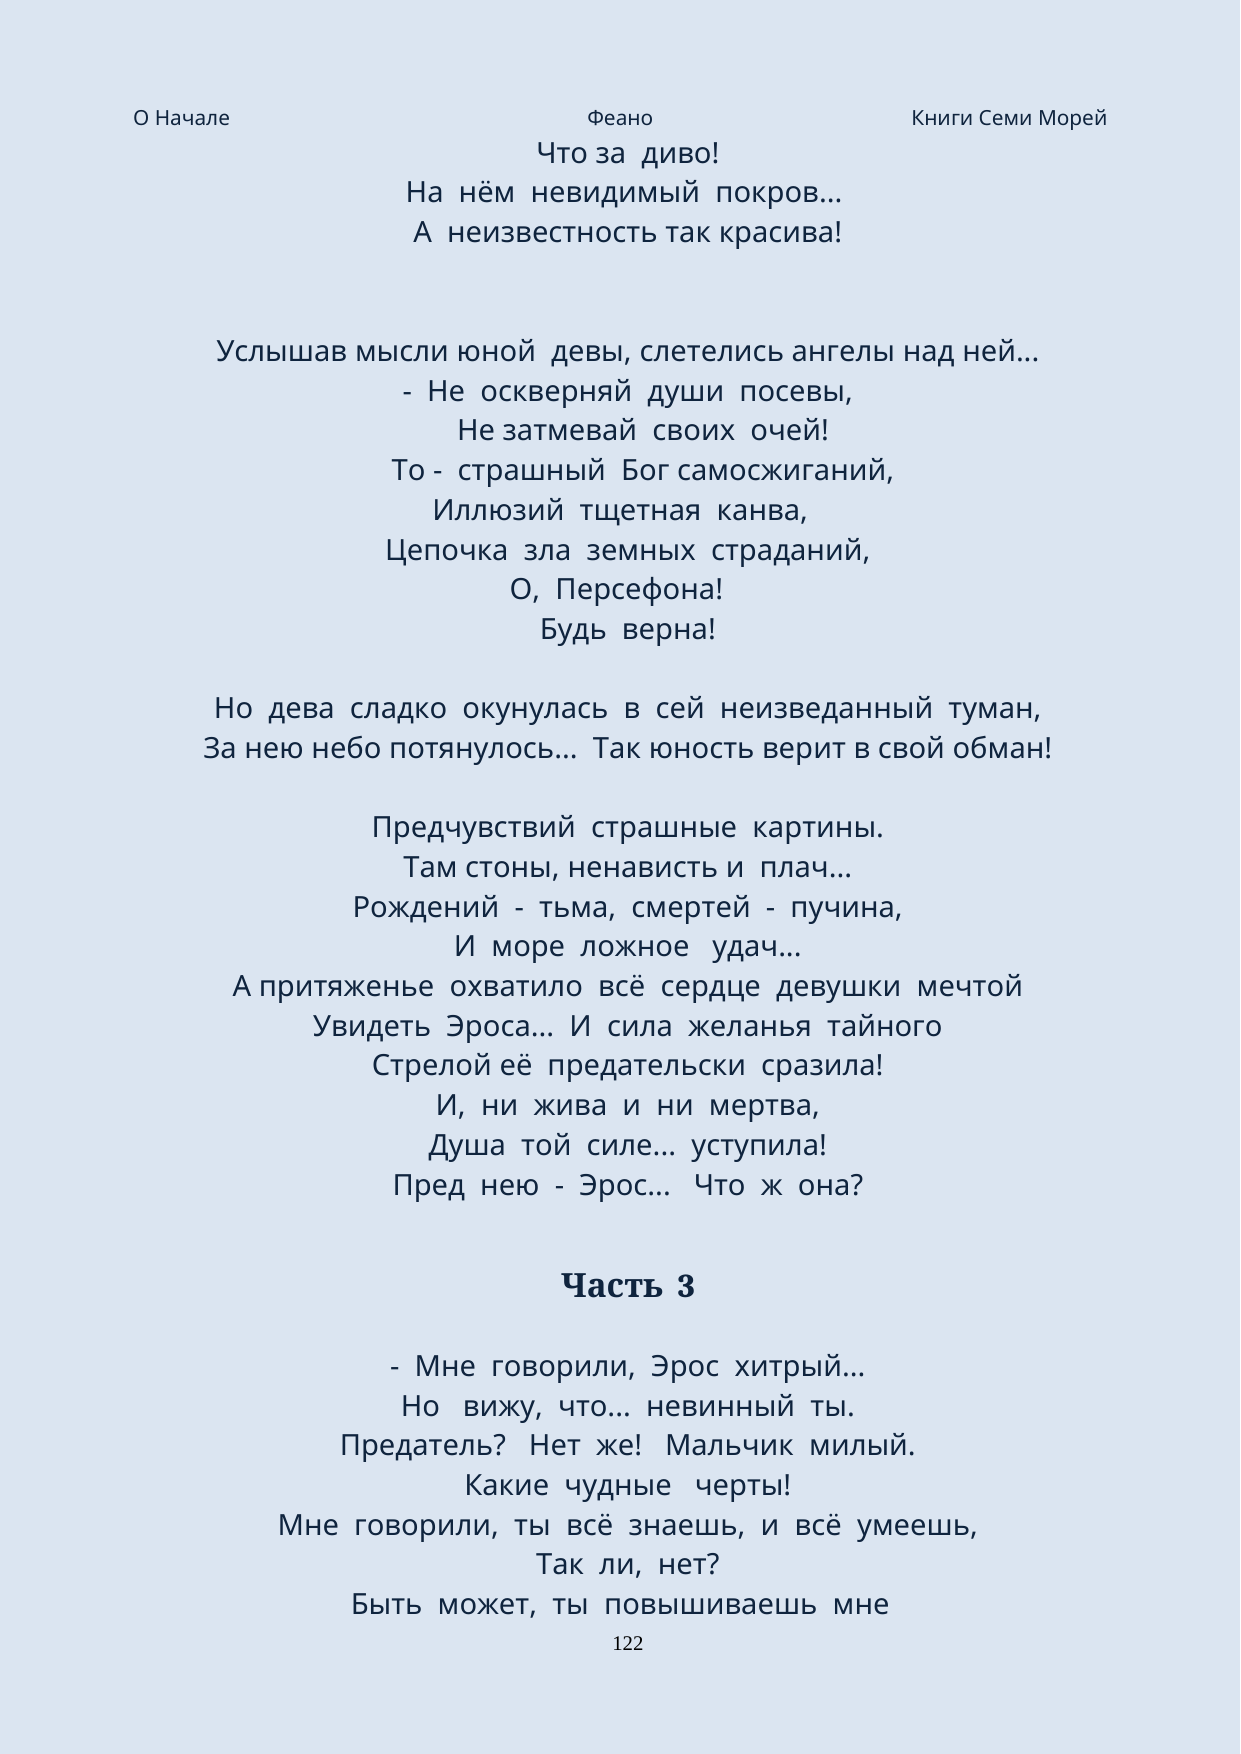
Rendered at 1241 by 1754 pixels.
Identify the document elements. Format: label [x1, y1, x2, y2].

text [133, 132, 1122, 1267]
text [133, 1267, 1122, 1623]
